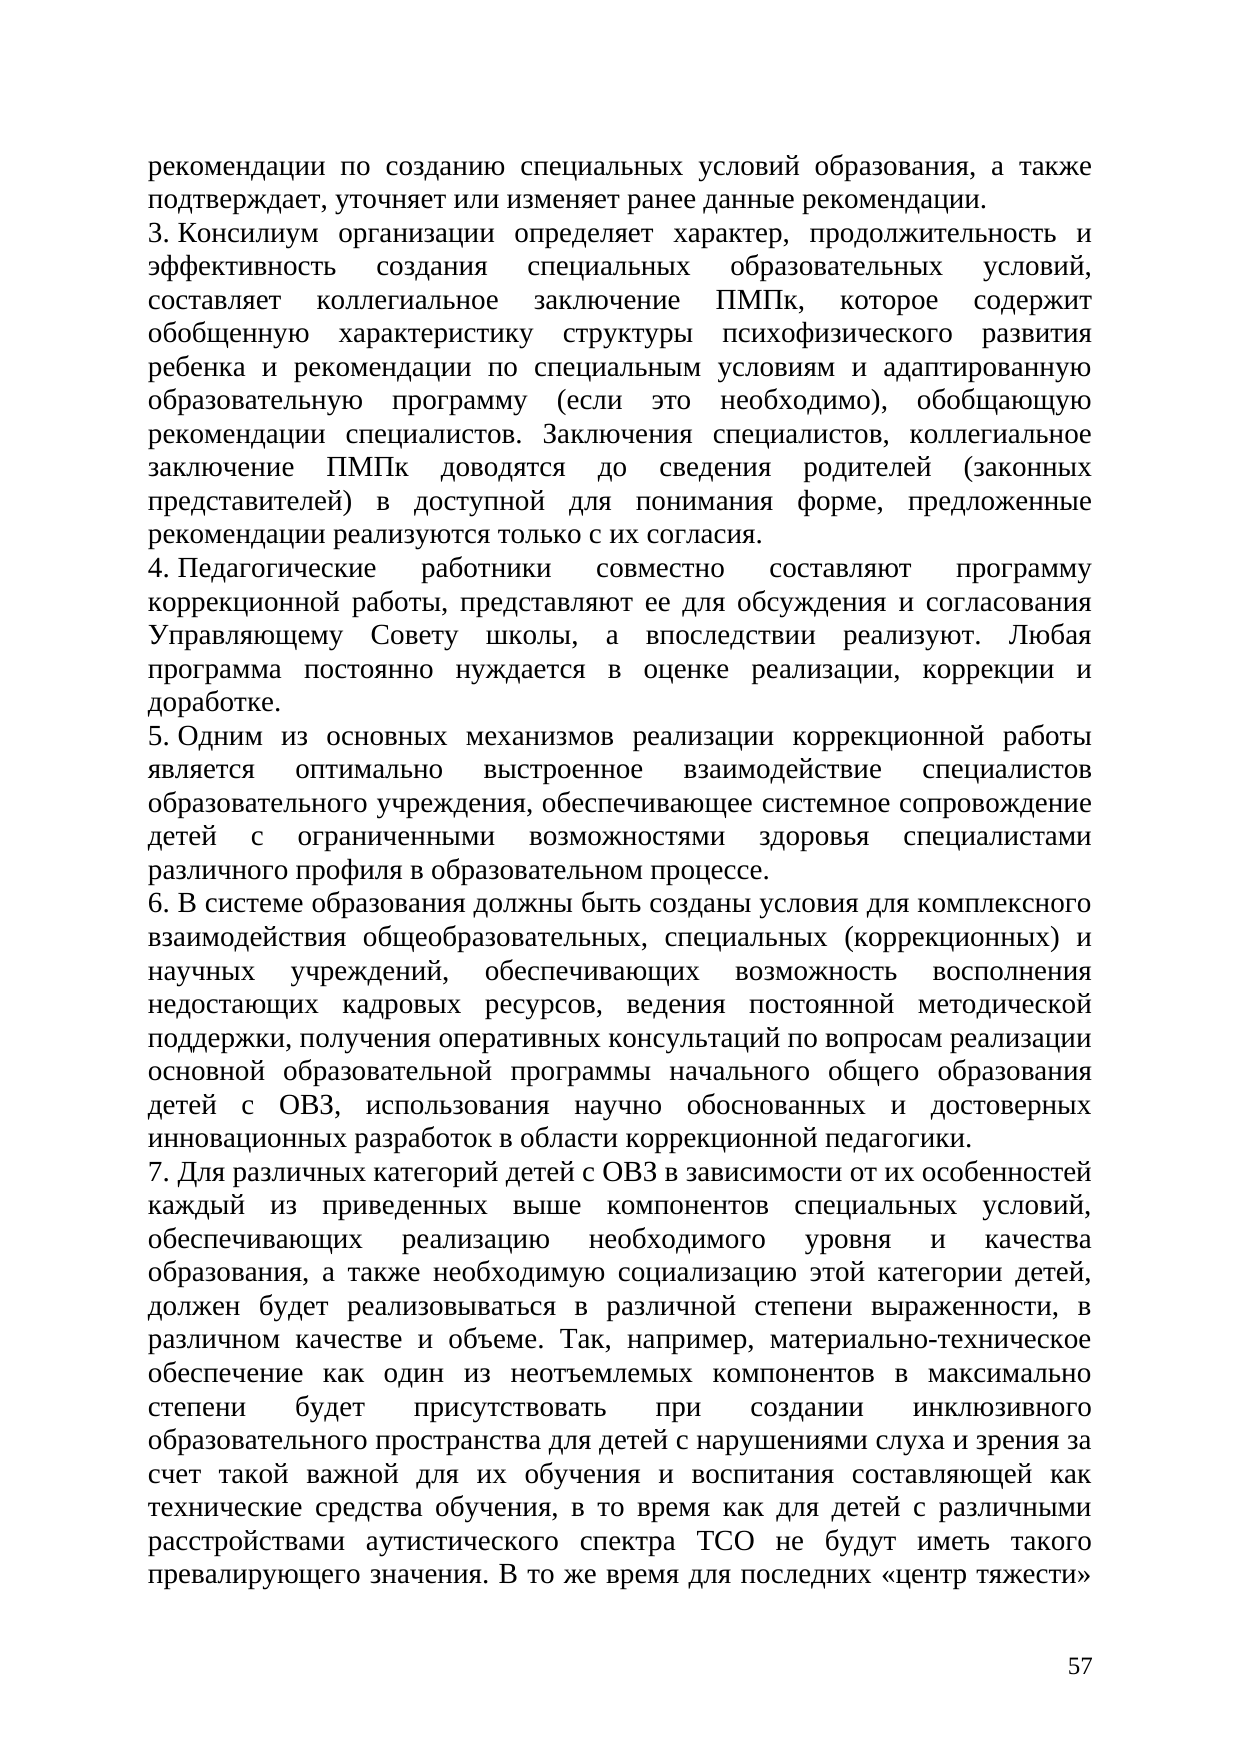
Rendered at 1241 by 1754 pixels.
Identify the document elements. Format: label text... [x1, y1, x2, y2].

list Консилиум организации определяет характер, продолжительность и эффективность создания специальных образовательных условий, составляет коллегиальное заключение ПМПк, которое содержит обобщенную характеристику структуры психофизического развития ребенка и рекомендации по специальным условиям и адаптированную образовательную программу (если это необходимо), обобщающую рекомендации специалистов. Заключения специалистов, коллегиальное заключение ПМПк доводятся до сведения родителей (законных представителей) в доступной для понимания форме, предложенные рекомендации реализуются только с их согласия. [148, 215, 1092, 550]
list Одним из основных механизмов реализации коррекционной работы является оптимально выстроенное взаимодействие специалистов образовательного учреждения, обеспечивающее системное сопровождение детей с ограниченными возможностями здоровья специалистами различного профиля в образовательном процессе. [148, 718, 1093, 886]
list Педагогические работники совместно составляют программу коррекционной работы, представляют ее для обсуждения и согласования Управляющему Совету школы, а впоследствии реализуют. Любая программа постоянно нуждается в оценке реализации, коррекции и доработке. [148, 550, 1093, 718]
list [148, 1154, 1092, 1590]
list В системе образования должны быть созданы условия для комплексного взаимодействия общеобразовательных, специальных (коррекционных) и научных учреждений, обеспечивающих возможность восполнения недостающих кадровых ресурсов, ведения постоянной методической поддержки, получения оперативных консультаций по вопросам реализации основной образовательной программы начального общего образования детей с ОВЗ, использования научно обоснованных и достоверных инновационных разработок в области коррекционной педагогики. [148, 886, 1092, 1154]
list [148, 148, 1092, 215]
